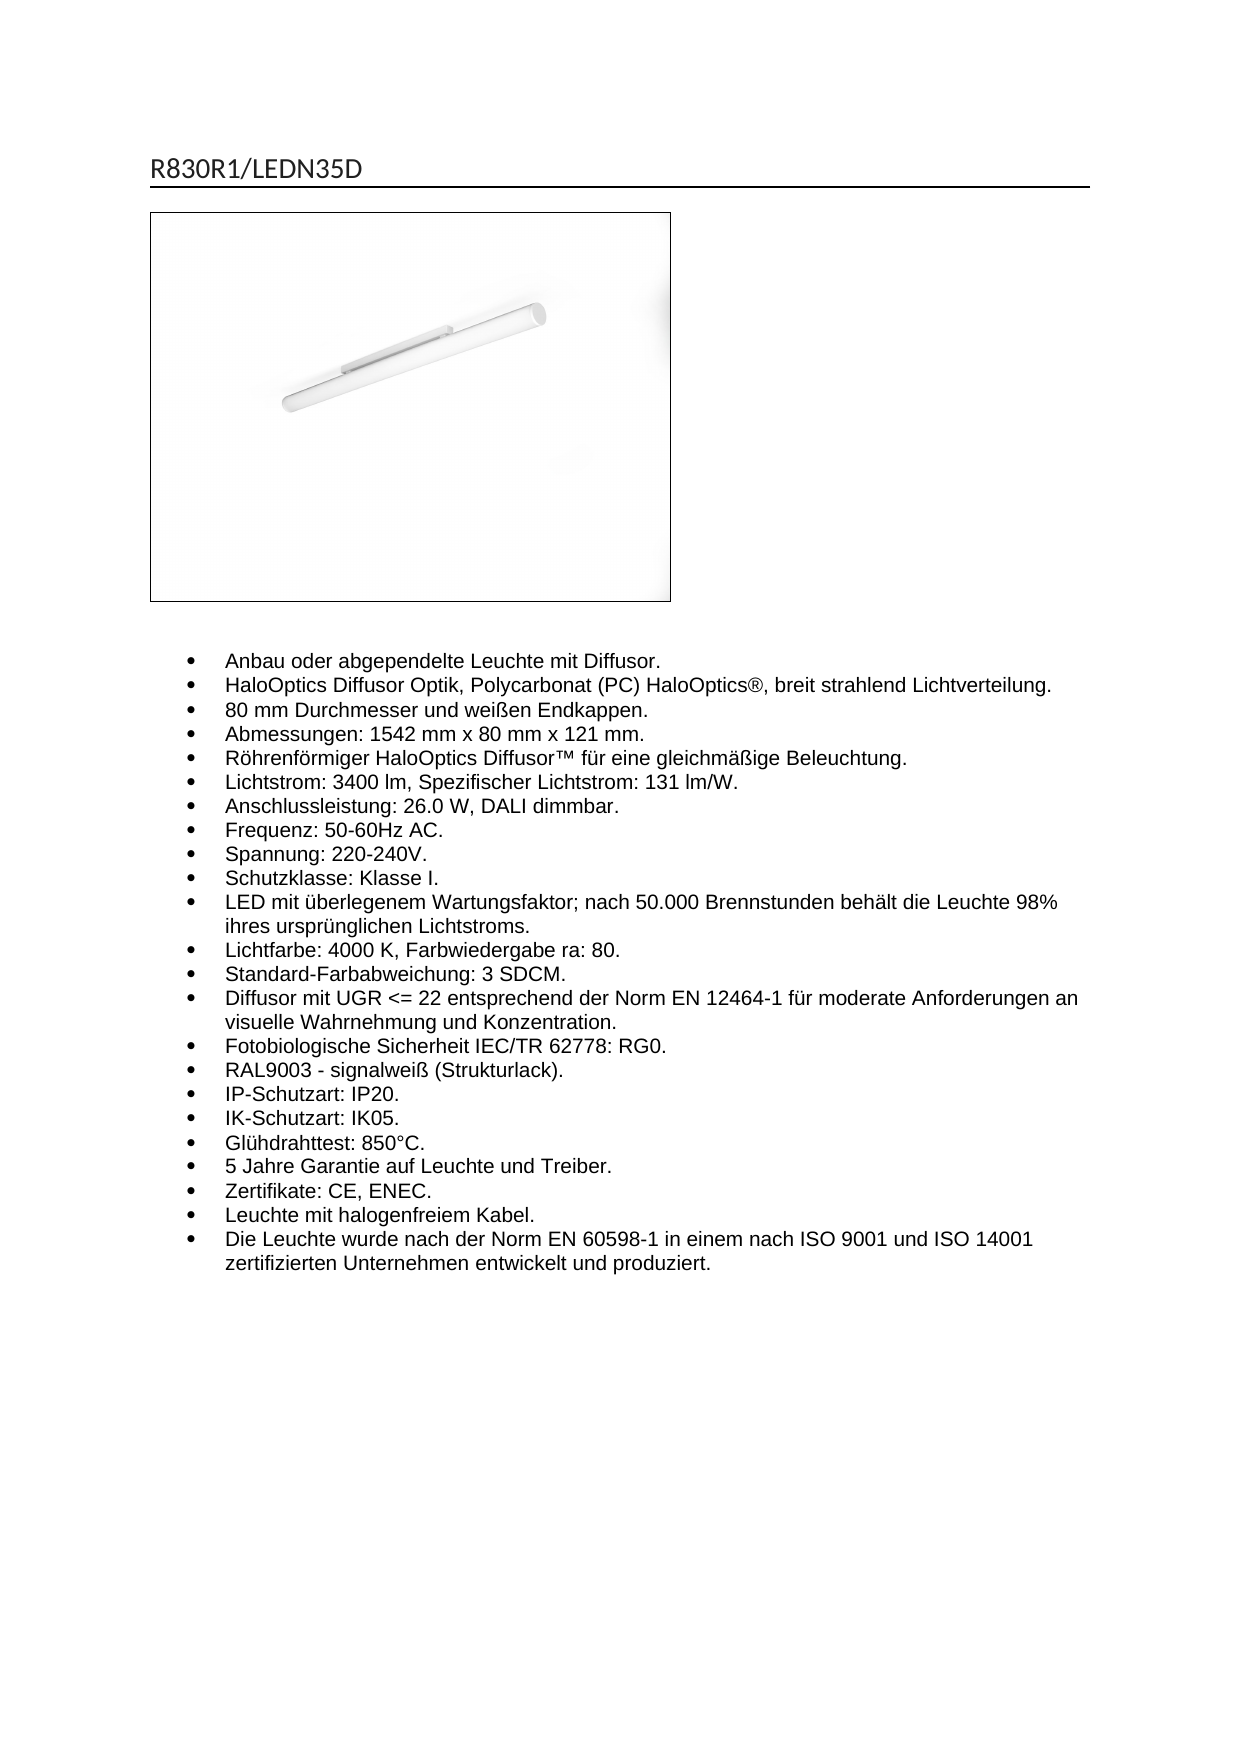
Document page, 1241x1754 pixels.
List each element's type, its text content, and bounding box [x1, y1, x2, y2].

list Diffusor mit UGR <= 22 entsprechend der Norm EN 12464-1 für moderate Anforderungen an visuelle Wahrnehmung und Konzentration. [187, 986, 1090, 1034]
list Standard-Farbabweichung: 3 SDCM. [187, 962, 1090, 986]
list Fotobiologische Sicherheit IEC/TR 62778: RG0. [187, 1034, 1090, 1058]
list Die Leuchte wurde nach der Norm EN 60598-1 in einem nach ISO 9001 und ISO 14001 zertifizierten Unternehmen entwickelt und produziert. [187, 1227, 1090, 1274]
list 5 Jahre Garantie auf Leuchte und Treiber. [187, 1154, 1090, 1178]
list Leuchte mit halogenfreiem Kabel. [187, 1202, 1090, 1227]
picture [151, 213, 670, 601]
list Lichtfarbe: 4000 K, Farbwiedergabe ra: 80. [187, 938, 1090, 962]
text R830R1/LEDN35D [150, 150, 1090, 186]
list Glühdrahttest: 850°C. [187, 1130, 1090, 1154]
list Abmessungen: 1542 mm x 80 mm x 121 mm. [187, 721, 1090, 746]
list Frequenz: 50-60Hz AC. [187, 818, 1090, 842]
list 80 mm Durchmesser und weißen Endkappen. [187, 697, 1090, 721]
list IP-Schutzart: IP20. [187, 1082, 1090, 1106]
list Spannung: 220-240V. [187, 842, 1090, 866]
list Röhrenförmiger HaloOptics Diffusor™ für eine gleichmäßige Beleuchtung. [187, 746, 1090, 769]
list IK-Schutzart: IK05. [187, 1106, 1090, 1130]
list Anbau oder abgependelte Leuchte mit Diffusor. [187, 649, 1090, 673]
list Lichtstrom: 3400 lm, Spezifischer Lichtstrom: 131 lm/W. [187, 769, 1090, 794]
list Zertifikate: CE, ENEC. [187, 1178, 1090, 1202]
list LED mit überlegenem Wartungsfaktor; nach 50.000 Brennstunden behält die Leuchte 98% ihres ursprünglichen Lichtstroms. [187, 890, 1090, 938]
list Anschlussleistung: 26.0 W, DALI dimmbar. [187, 794, 1090, 818]
list HaloOptics Diffusor Optik, Polycarbonat (PC) HaloOptics®, breit strahlend Lichtverteilung. [187, 673, 1090, 697]
list Schutzklasse: Klasse I. [187, 866, 1090, 890]
list RAL9003 - signalweiß (Strukturlack). [187, 1058, 1090, 1082]
